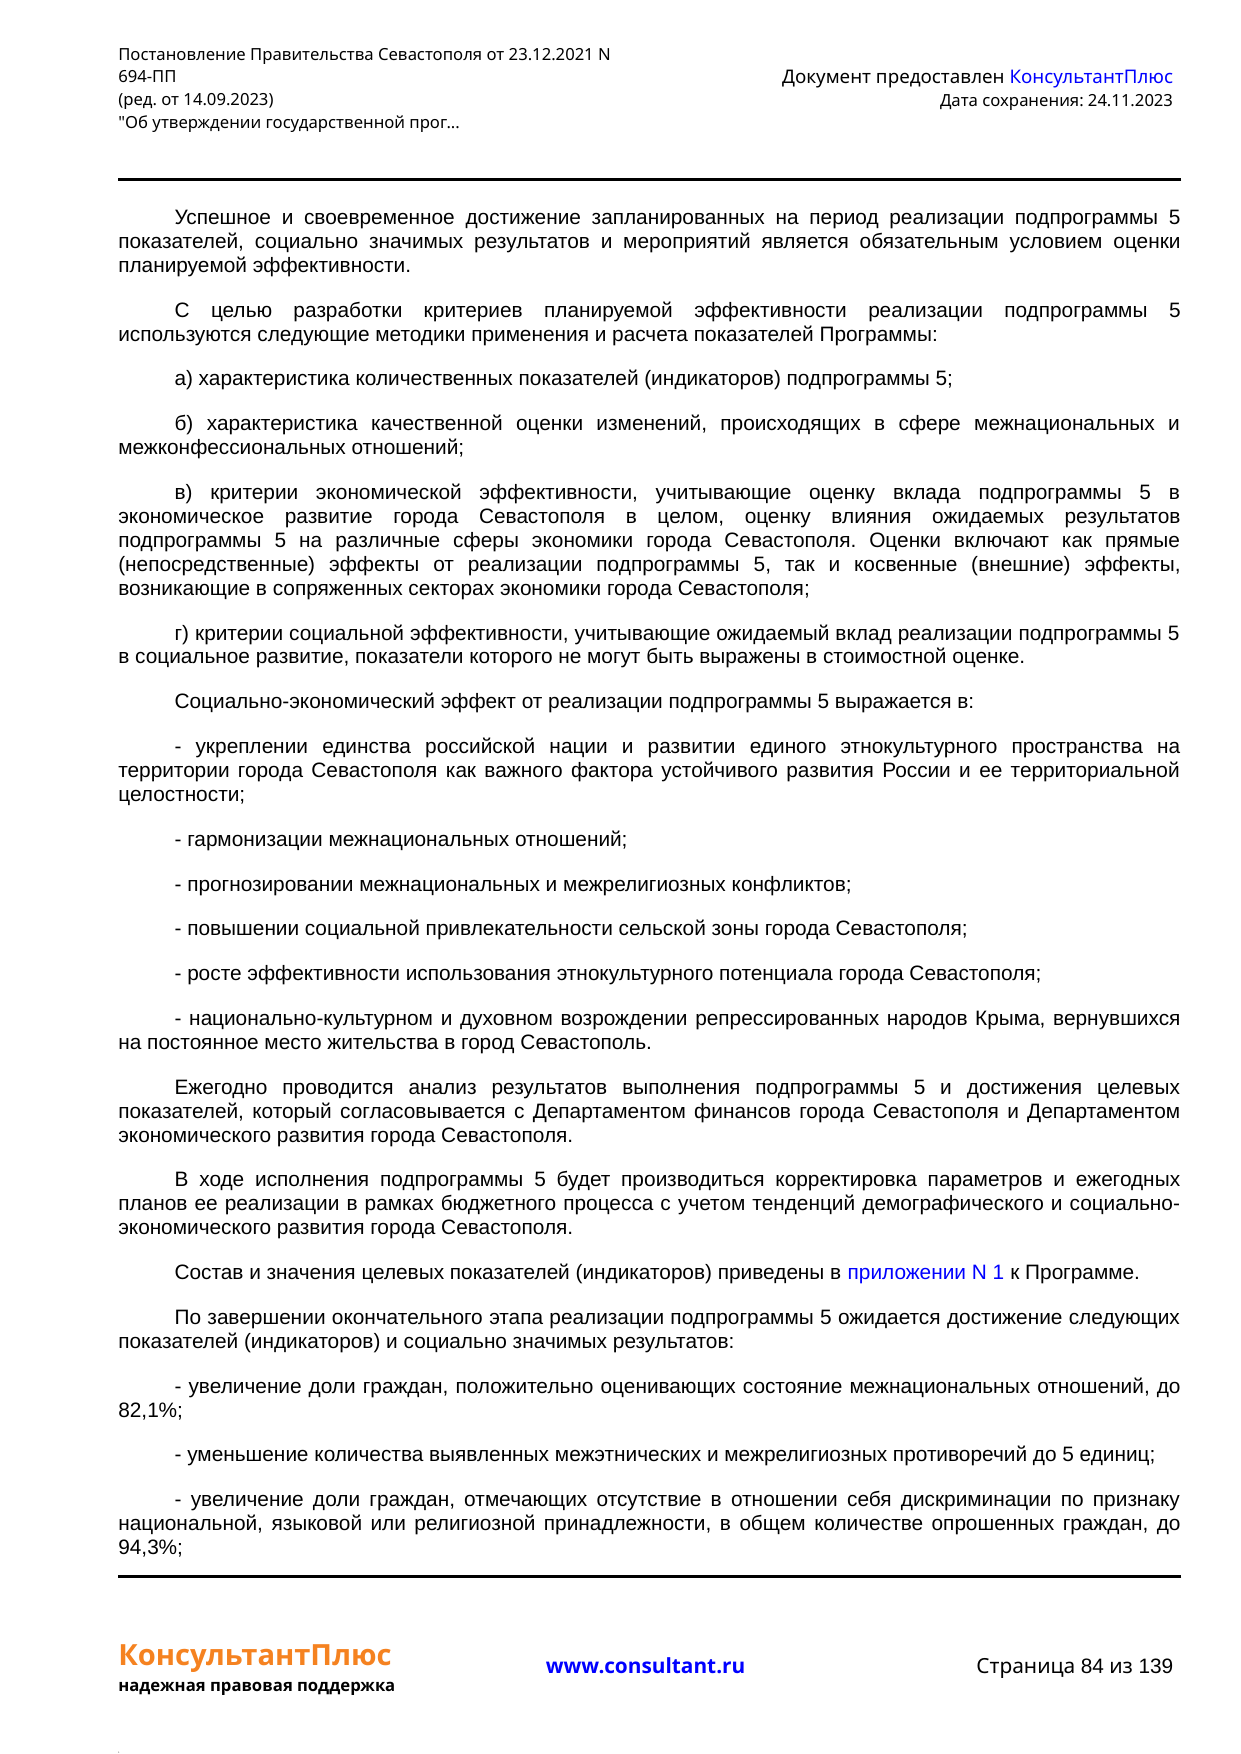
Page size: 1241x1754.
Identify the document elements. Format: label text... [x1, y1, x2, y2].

text Состав и значения целевых показателей (индикаторов) приведены в приложении N 1 к Программе. [118, 1260, 1181, 1284]
text а) характеристика количественных показателей (индикаторов) подпрограммы 5; [118, 366, 1181, 390]
text - прогнозировании межнациональных и межрелигиозных конфликтов; [118, 871, 1181, 895]
text г) критерии социальной эффективности, учитывающие ожидаемый вклад реализации подпрограммы 5 в социальное развитие, показатели которого не могут быть выражены в стоимостной оценке. [118, 620, 1181, 668]
text - увеличение доли граждан, положительно оценивающих состояние межнациональных отношений, до 82,1%; [118, 1373, 1181, 1421]
text По завершении окончательного этапа реализации подпрограммы 5 ожидается достижение следующих показателей (индикаторов) и социально значимых результатов: [118, 1305, 1181, 1353]
text - увеличение доли граждан, отмечающих отсутствие в отношении себя дискриминации по признаку национальной, языковой или религиозной принадлежности, в общем количестве опрошенных граждан, до 94,3%; [118, 1487, 1181, 1559]
text В ходе исполнения подпрограммы 5 будет производиться корректировка параметров и ежегодных планов ее реализации в рамках бюджетного процесса с учетом тенденций демографического и социально-экономического развития города Севастополя. [118, 1167, 1181, 1239]
text - росте эффективности использования этнокультурного потенциала города Севастополя; [118, 961, 1181, 985]
text - повышении социальной привлекательности сельской зоны города Севастополя; [118, 916, 1181, 940]
text - укреплении единства российской нации и развитии единого этнокультурного пространства на территории города Севастополя как важного фактора устойчивого развития России и ее территориальной целостности; [118, 734, 1181, 806]
text Социально-экономический эффект от реализации подпрограммы 5 выражается в: [118, 689, 1181, 713]
text в) критерии экономической эффективности, учитывающие оценку вклада подпрограммы 5 в экономическое развитие города Севастополя в целом, оценку влияния ожидаемых результатов подпрограммы 5 на различные сферы экономики города Севастополя. Оценки включают как прямые (непосредственные) эффекты от реализации подпрограммы 5, так и косвенные (внешние) эффекты, возникающие в сопряженных секторах экономики города Севастополя; [118, 480, 1181, 599]
text С целью разработки критериев планируемой эффективности реализации подпрограммы 5 используются следующие методики применения и расчета показателей Программы: [118, 297, 1181, 345]
text Ежегодно проводится анализ результатов выполнения подпрограммы 5 и достижения целевых показателей, который согласовывается с Департаментом финансов города Севастополя и Департаментом экономического развития города Севастополя. [118, 1074, 1181, 1146]
text - национально-культурном и духовном возрождении репрессированных народов Крыма, вернувшихся на постоянное место жительства в город Севастополь. [118, 1006, 1181, 1054]
text Успешное и своевременное достижение запланированных на период реализации подпрограммы 5 показателей, социально значимых результатов и мероприятий является обязательным условием оценки планируемой эффективности. [118, 205, 1181, 277]
text - уменьшение количества выявленных межэтнических и межрелигиозных противоречий до 5 единиц; [118, 1442, 1181, 1466]
text б) характеристика качественной оценки изменений, происходящих в сфере межнациональных и межконфессиональных отношений; [118, 411, 1181, 459]
text - гармонизации межнациональных отношений; [118, 827, 1181, 851]
